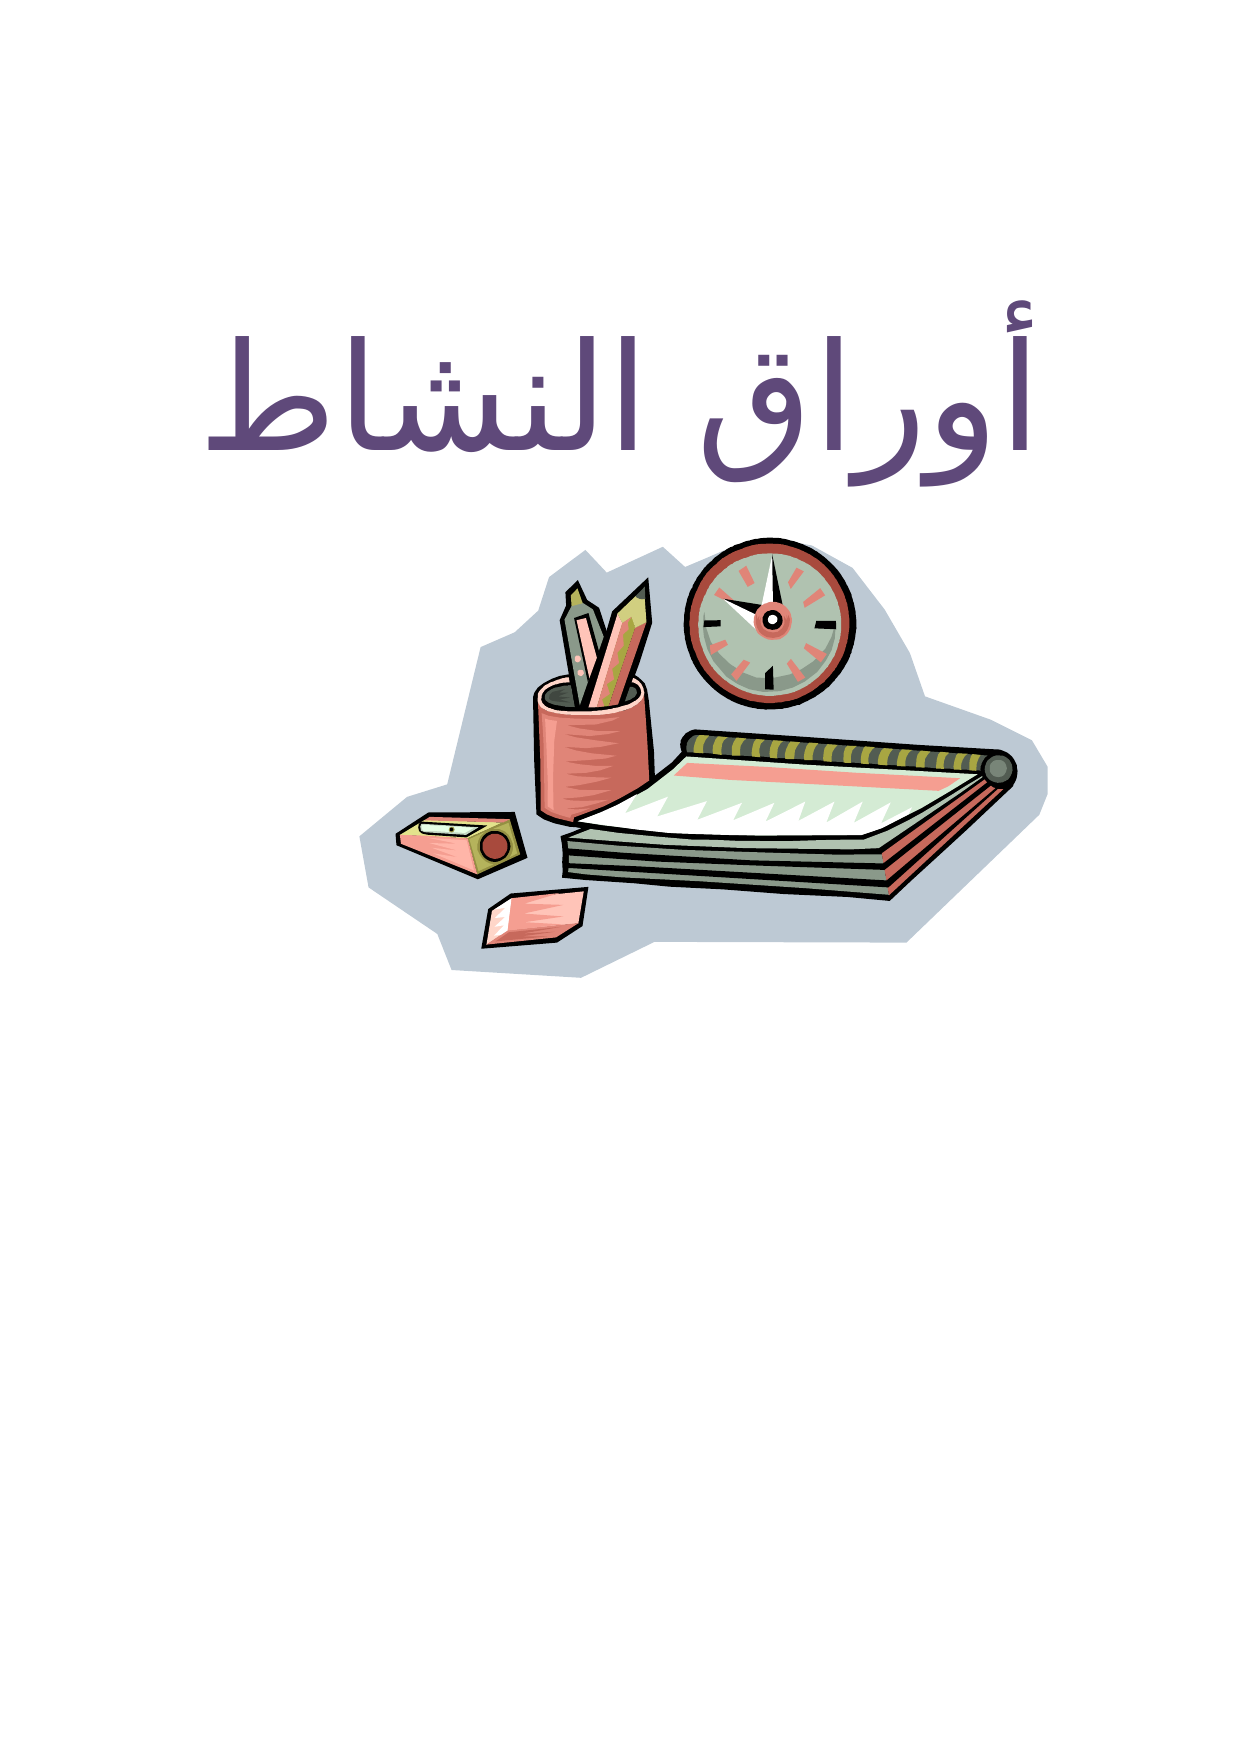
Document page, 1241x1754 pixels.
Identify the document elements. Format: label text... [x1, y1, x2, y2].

text أوراق النشاط [187, 311, 1053, 486]
